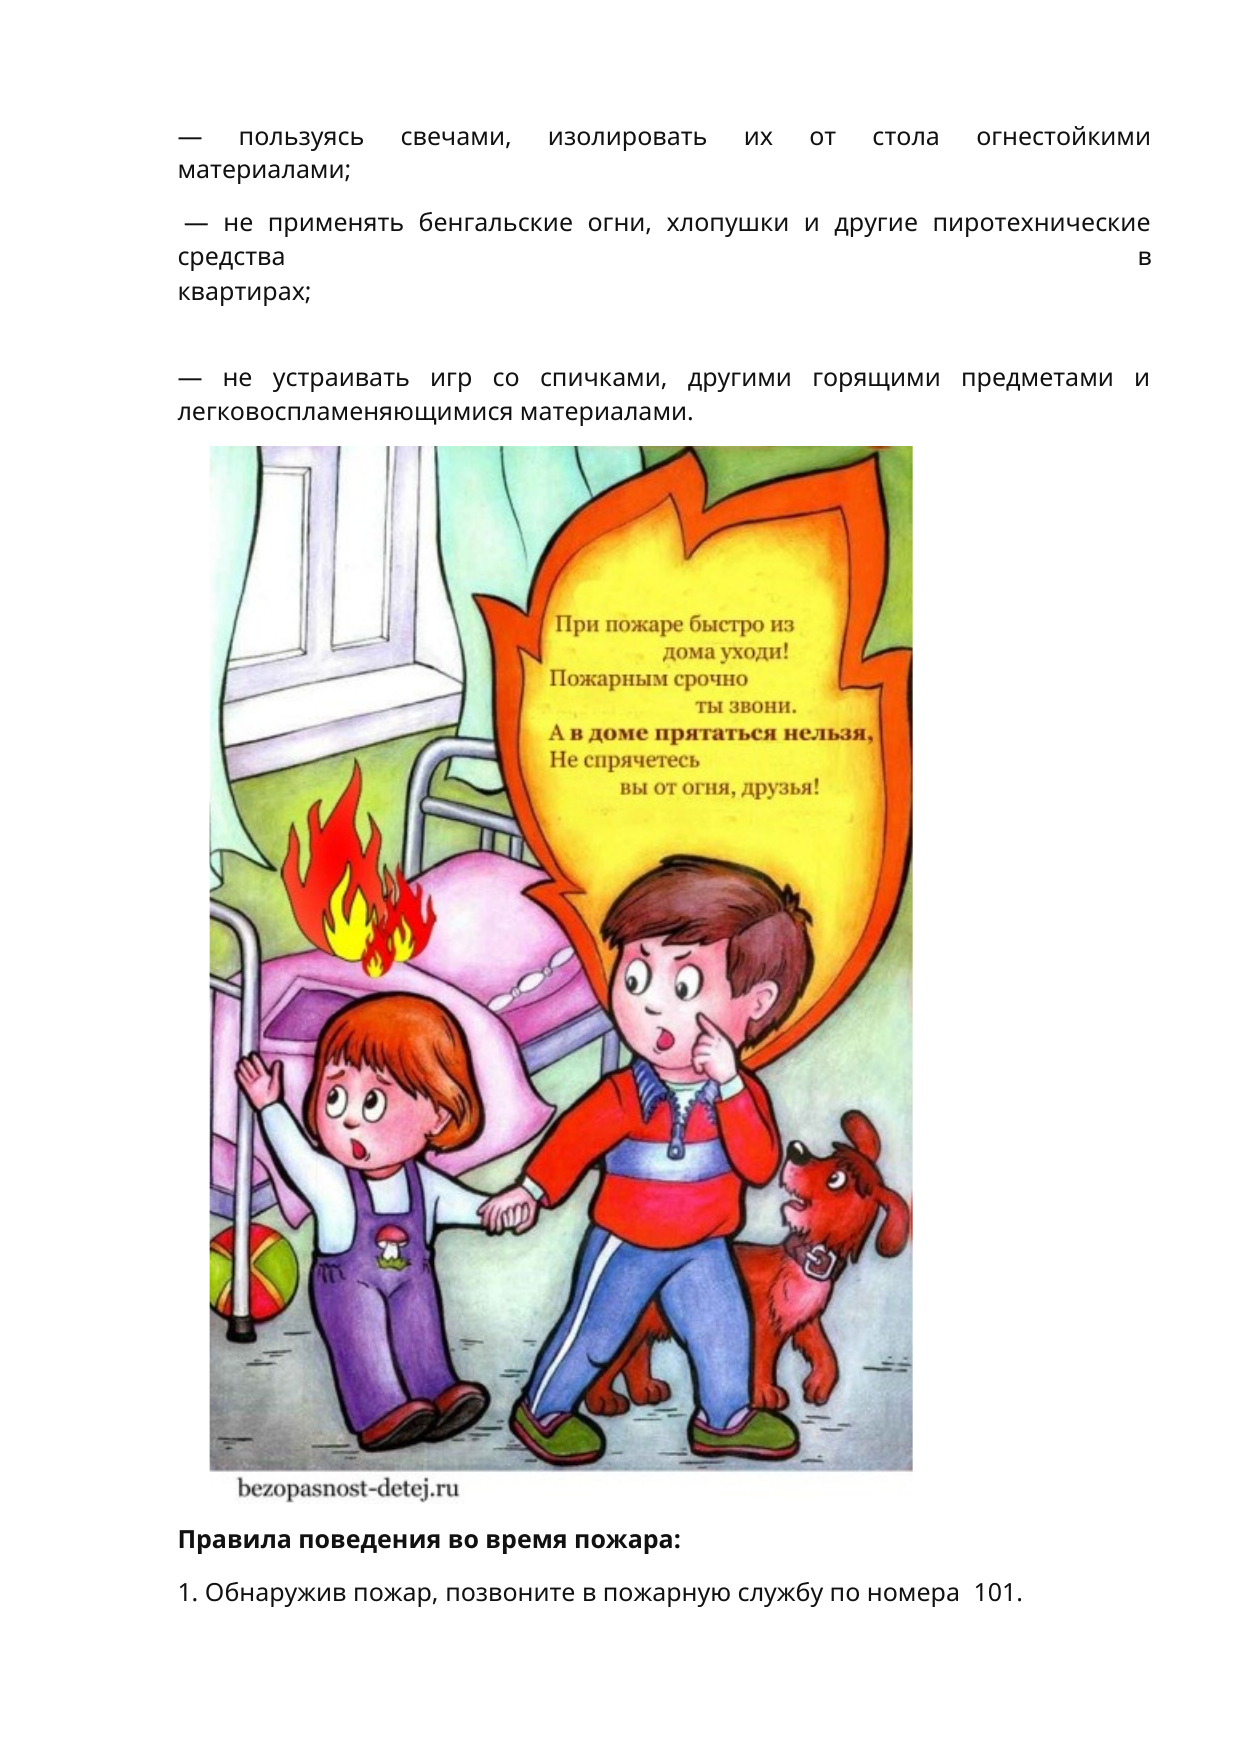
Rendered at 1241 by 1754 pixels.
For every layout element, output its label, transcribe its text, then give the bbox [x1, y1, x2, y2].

text Правила поведения во время пожара: [177, 1522, 1152, 1556]
text 1. Обнаружив пожар, позвоните в пожарную службу по номера 101. [177, 1575, 1152, 1609]
text — не применять бенгальские огни, хлопушки и другие пиротехнические средства в квартирах; [177, 205, 1152, 341]
text — не устраивать игр со спичками, другими горящими предметами и легковоспламеняющимися материалами. [177, 360, 1152, 428]
picture [209, 446, 913, 1504]
text — пользуясь свечами, изолировать их от стола огнестойкими материалами; [177, 118, 1152, 186]
